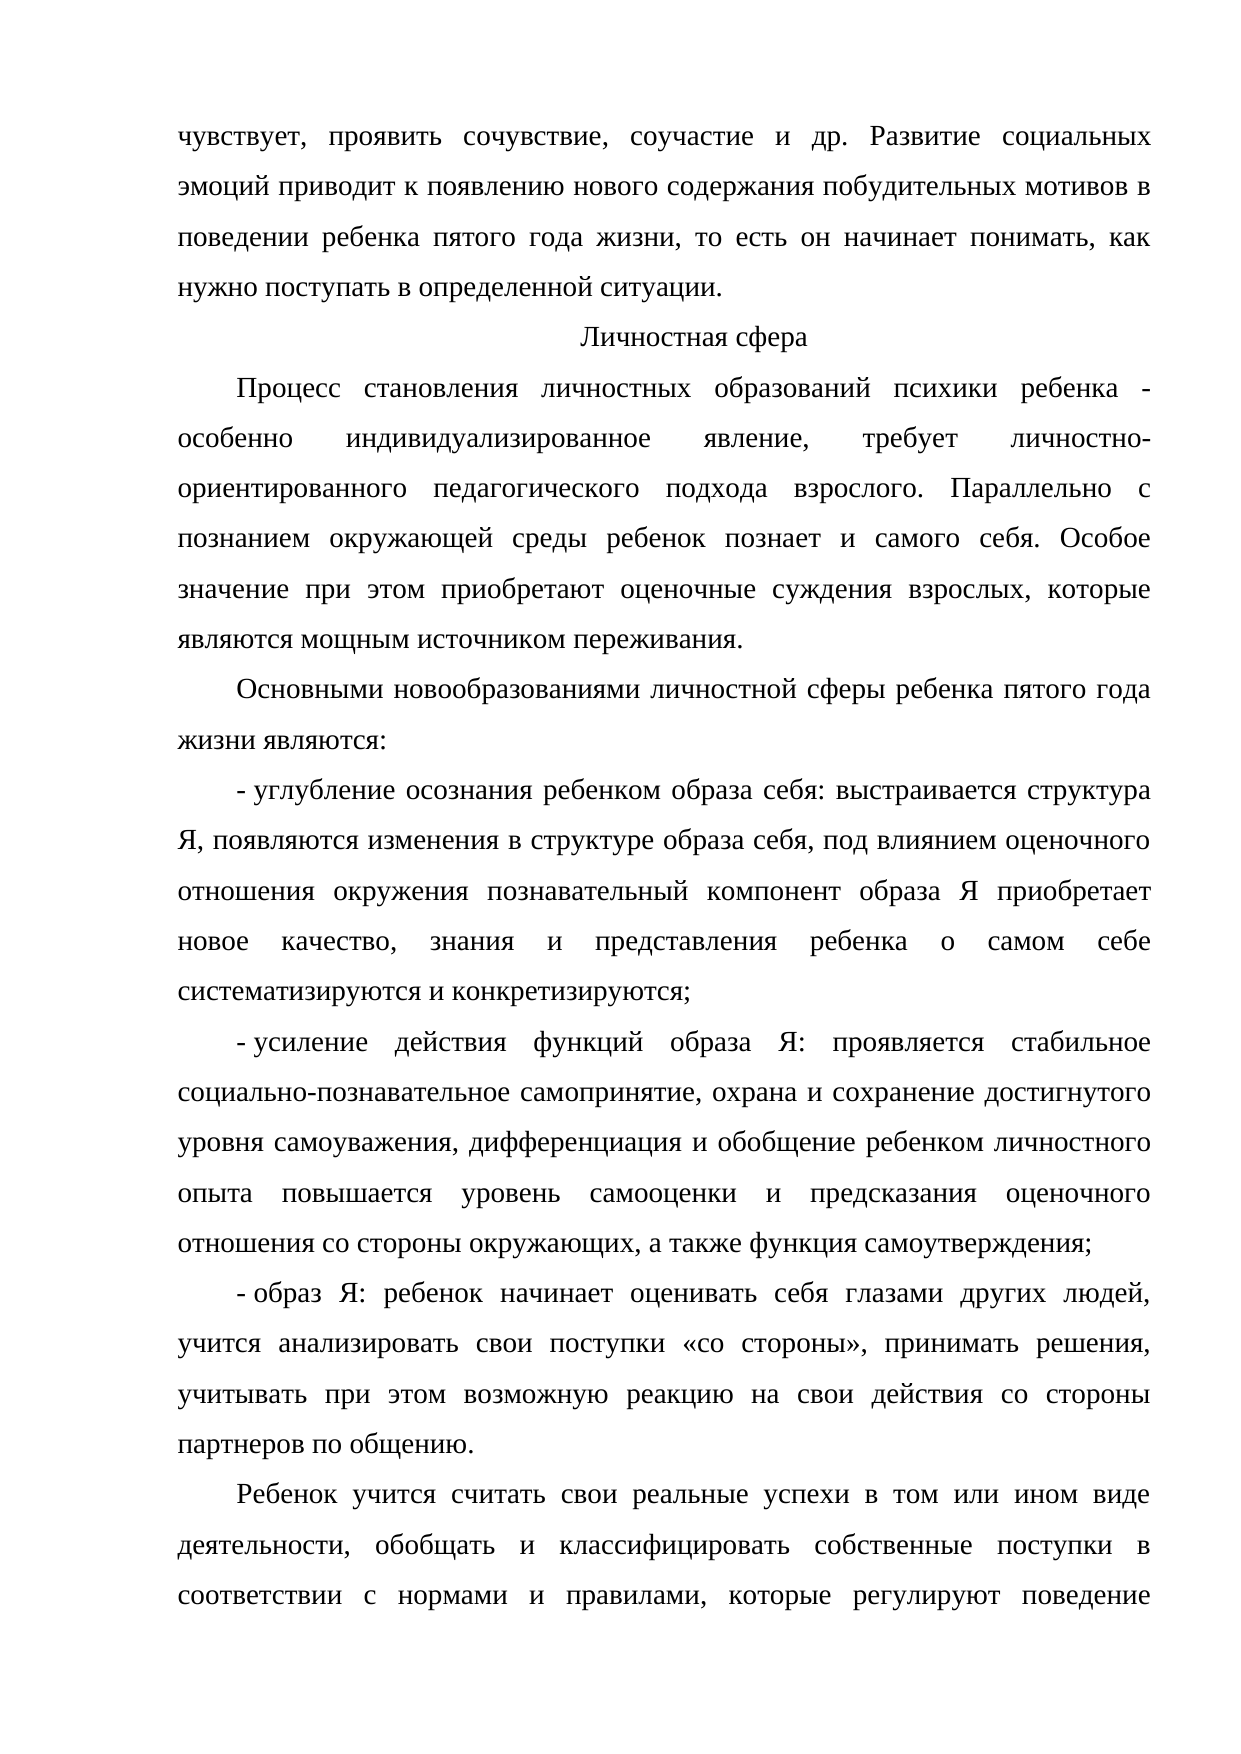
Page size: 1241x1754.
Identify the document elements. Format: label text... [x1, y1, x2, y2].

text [177, 1477, 1152, 1611]
text - образ Я: ребенок начинает оценивать себя глазами других людей, учится анализировать свои поступки «со стороны», принимать решения, учитывать при этом возможную реакцию на свои действия со стороны партнеров по общению. [177, 1275, 1152, 1460]
text Процесс становления личностных образований психики ребенка - особенно индивидуализированное явление, требует личностно-ориентированного педагогического подхода взрослого. Параллельно с познанием окружающей среды ребенок познает и самого себя. Особое значение при этом приобретают оценочные суждения взрослых, которые являются мощным источником переживания. [177, 370, 1152, 655]
text - углубление осознания ребенком образа себя: выстраивается структура Я, появляются изменения в структуре образа себя, под влиянием оценочного отношения окружения познавательный компонент образа Я приобретает новое качество, знания и представления ребенка о самом себе систематизируются и конкретизируются; [177, 772, 1152, 1007]
text Личностная сфера [177, 319, 1152, 353]
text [177, 118, 1152, 303]
text Основными новообразованиями личностной сферы ребенка пятого года жизни являются: [177, 672, 1152, 755]
text - усиление действия функций образа Я: проявляется стабильное социально-познавательное самопринятие, охрана и сохранение достигнутого уровня самоуважения, дифференциация и обобщение ребенком личностного опыта повышается уровень самооценки и предсказания оценочного отношения со стороны окружающих, а также функция самоутверждения; [177, 1024, 1152, 1258]
